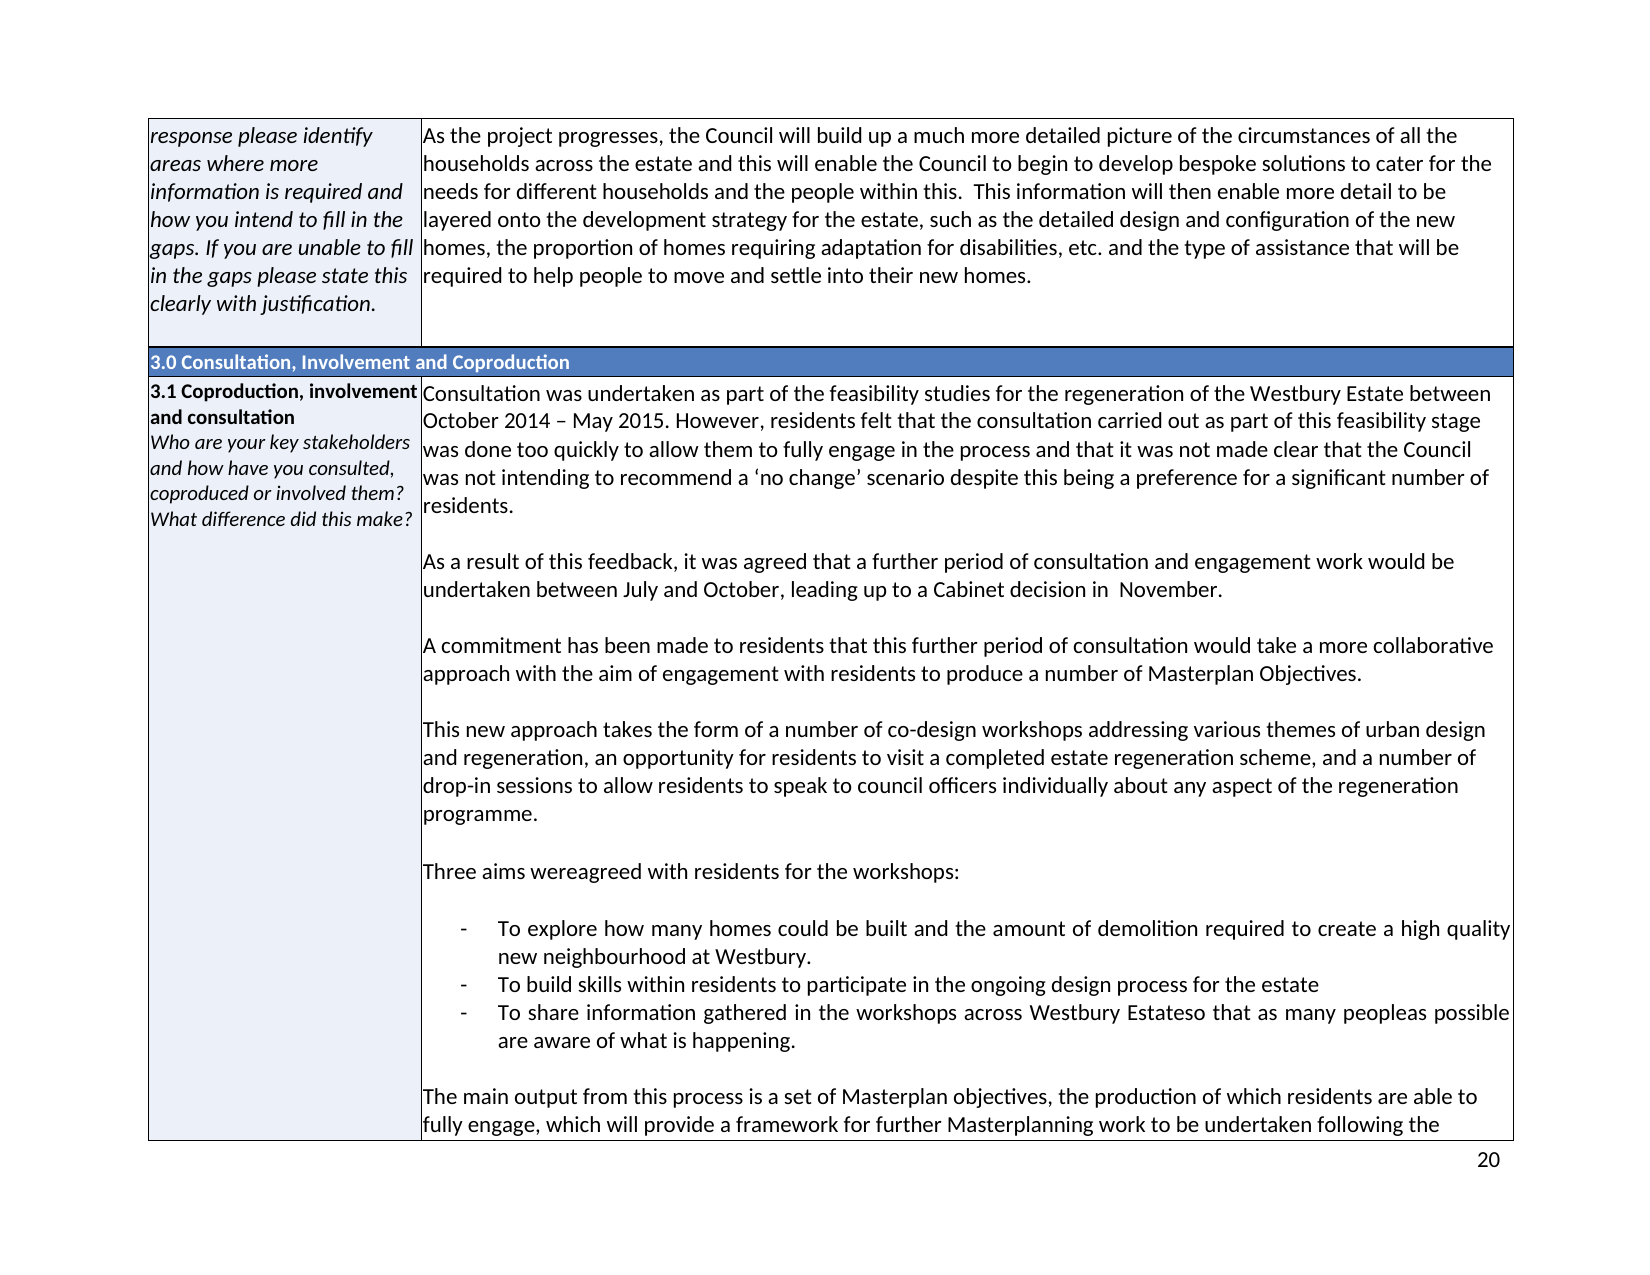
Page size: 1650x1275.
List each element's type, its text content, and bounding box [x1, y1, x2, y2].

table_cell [149, 377, 421, 1140]
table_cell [422, 377, 1513, 1140]
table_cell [422, 119, 1513, 346]
table_cell 3.0 Consultation, Involvement and Coproduction [149, 348, 1513, 376]
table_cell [149, 119, 421, 346]
